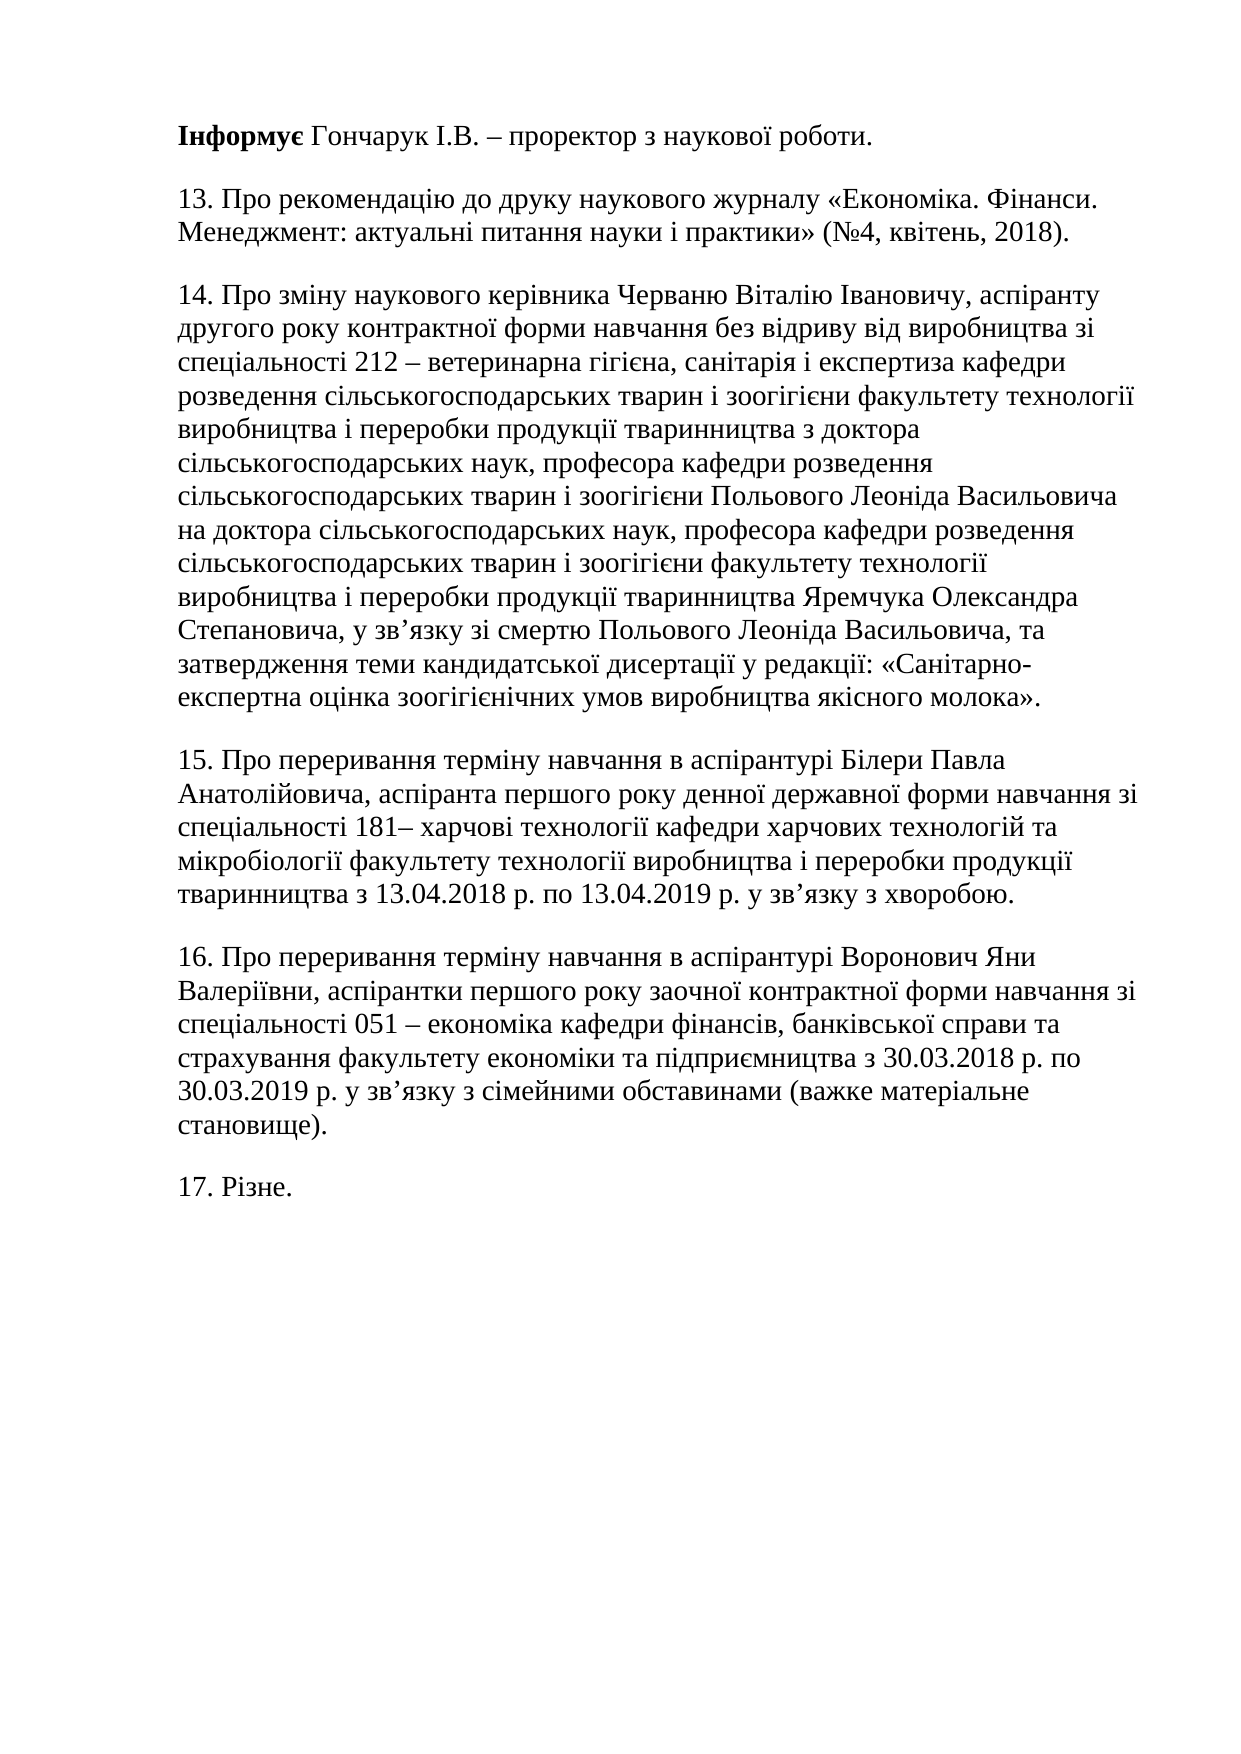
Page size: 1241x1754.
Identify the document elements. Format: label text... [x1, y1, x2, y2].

text 17. Різне. [177, 1169, 1152, 1203]
text Інформує Гончарук І.В. – проректор з наукової роботи. [177, 118, 1152, 152]
text 13. Про рекомендацію до друку наукового журналу «Економіка. Фінанси. Менеджмент: актуальні питання науки і практики» (№4, квітень, 2018). [177, 181, 1152, 248]
text 15. Про переривання терміну навчання в аспірантурі Білери Павла Анатолійовича, аспіранта першого року денної державної форми навчання зі спеціальності 181– харчові технології кафедри харчових технологій та мікробіології факультету технології виробництва і переробки продукції тваринництва з 13.04.2018 р. по 13.04.2019 р. у зв’язку з хворобою. [177, 742, 1152, 910]
text 14. Про зміну наукового керівника Черваню Віталію Івановичу, аспіранту другого року контрактної форми навчання без відриву від виробництва зі спеціальності 212 – ветеринарна гігієна, санітарія і експертиза кафедри розведення сільськогосподарських тварин і зоогігієни факультету технології виробництва і переробки продукції тваринництва з доктора сільськогосподарських наук, професора кафедри розведення сільськогосподарських тварин і зоогігієни Польового Леоніда Васильовича на доктора сільськогосподарських наук, професора кафедри розведення сільськогосподарських тварин і зоогігієни факультету технології виробництва і переробки продукції тваринництва Яремчука Олександра Степановича, у зв’язку зі смертю Польового Леоніда Васильовича, та затвердження теми кандидатської дисертації у редакції: «Санітарно-експертна оцінка зоогігієнічних умов виробництва якісного молока». [177, 277, 1152, 713]
text 16. Про переривання терміну навчання в аспірантурі Воронович Яни Валеріївни, аспірантки першого року заочної контрактної форми навчання зі спеціальності 051 – економіка кафедри фінансів, банківської справи та страхування факультету економіки та підприємництва з 30.03.2018 р. по 30.03.2019 р. у зв’язку з сімейними обставинами (важке матеріальне становище). [177, 939, 1152, 1140]
